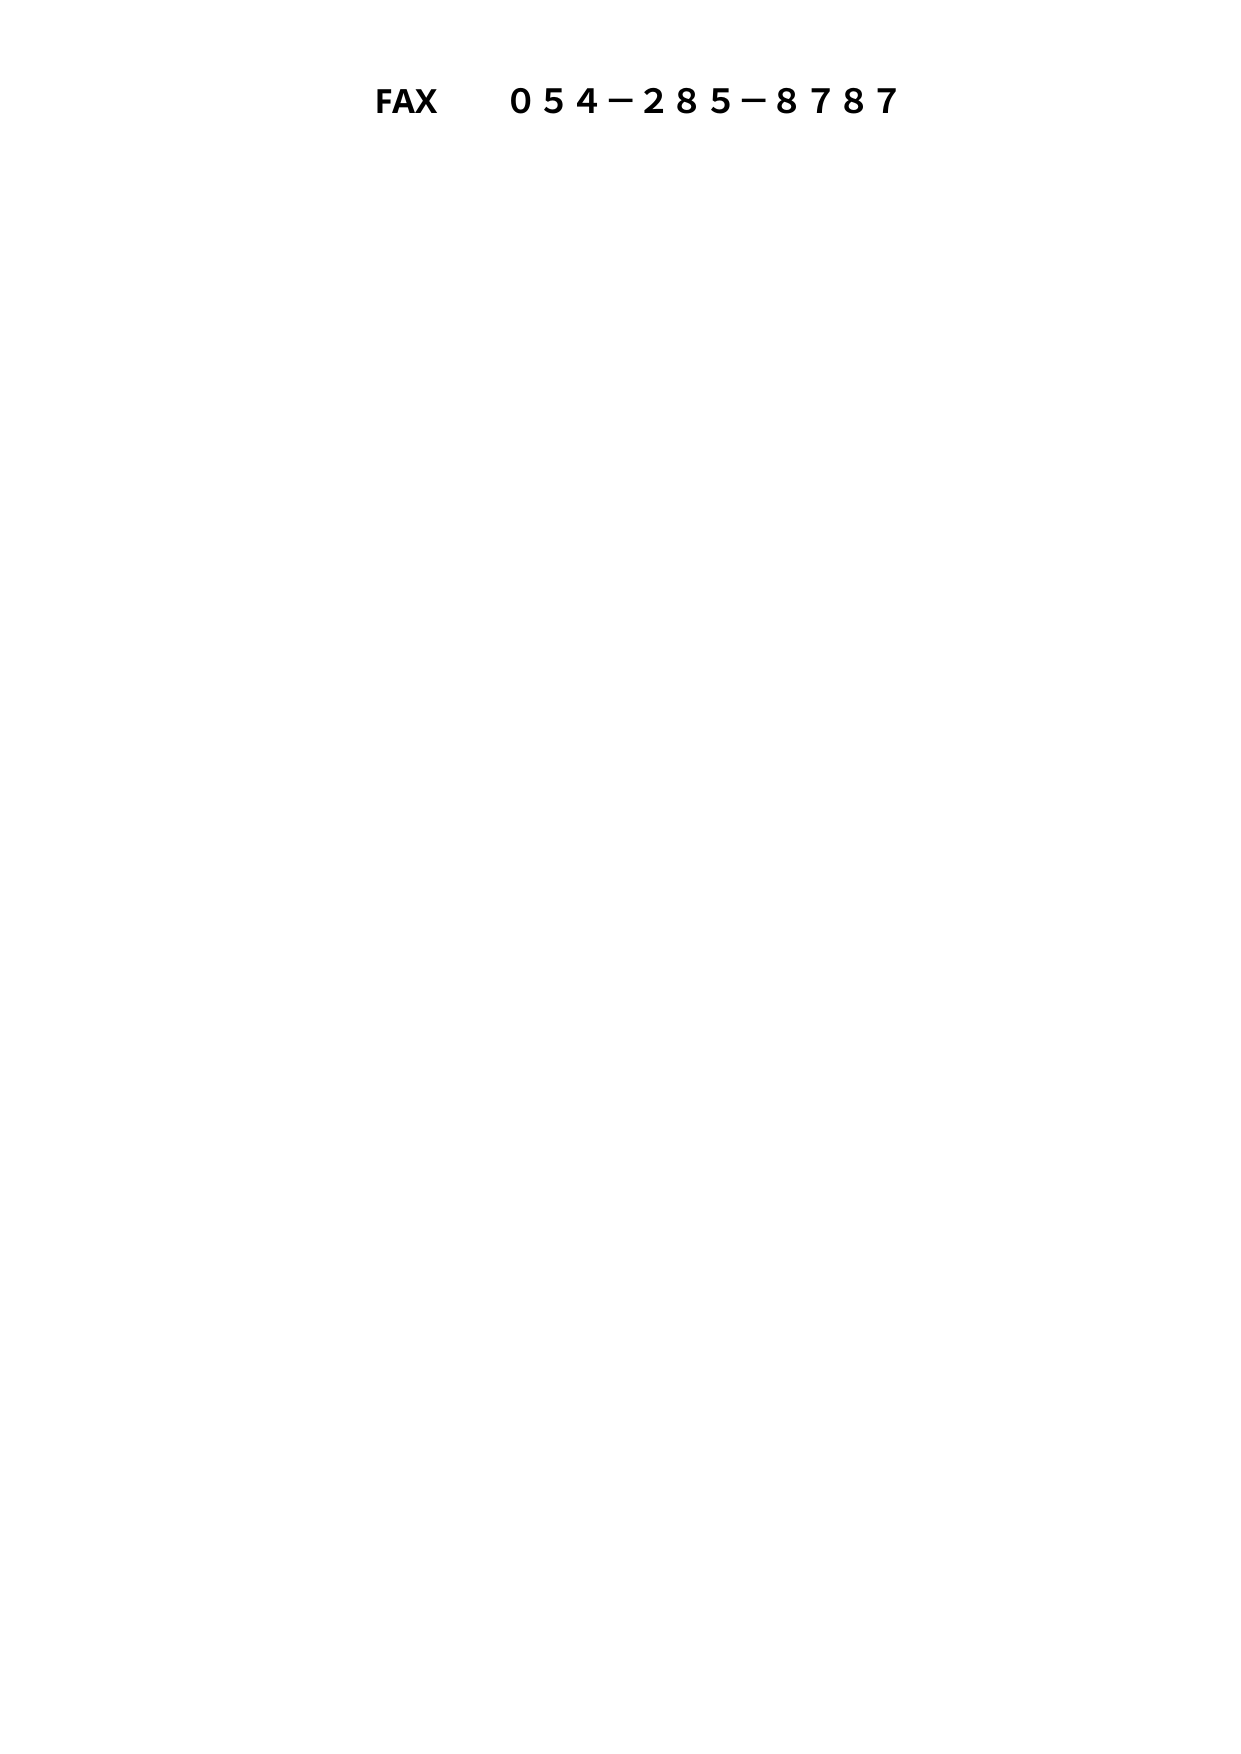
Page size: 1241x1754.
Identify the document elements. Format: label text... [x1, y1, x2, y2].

text FAX ０５４－２８５－８７８７ [156, 61, 1122, 136]
